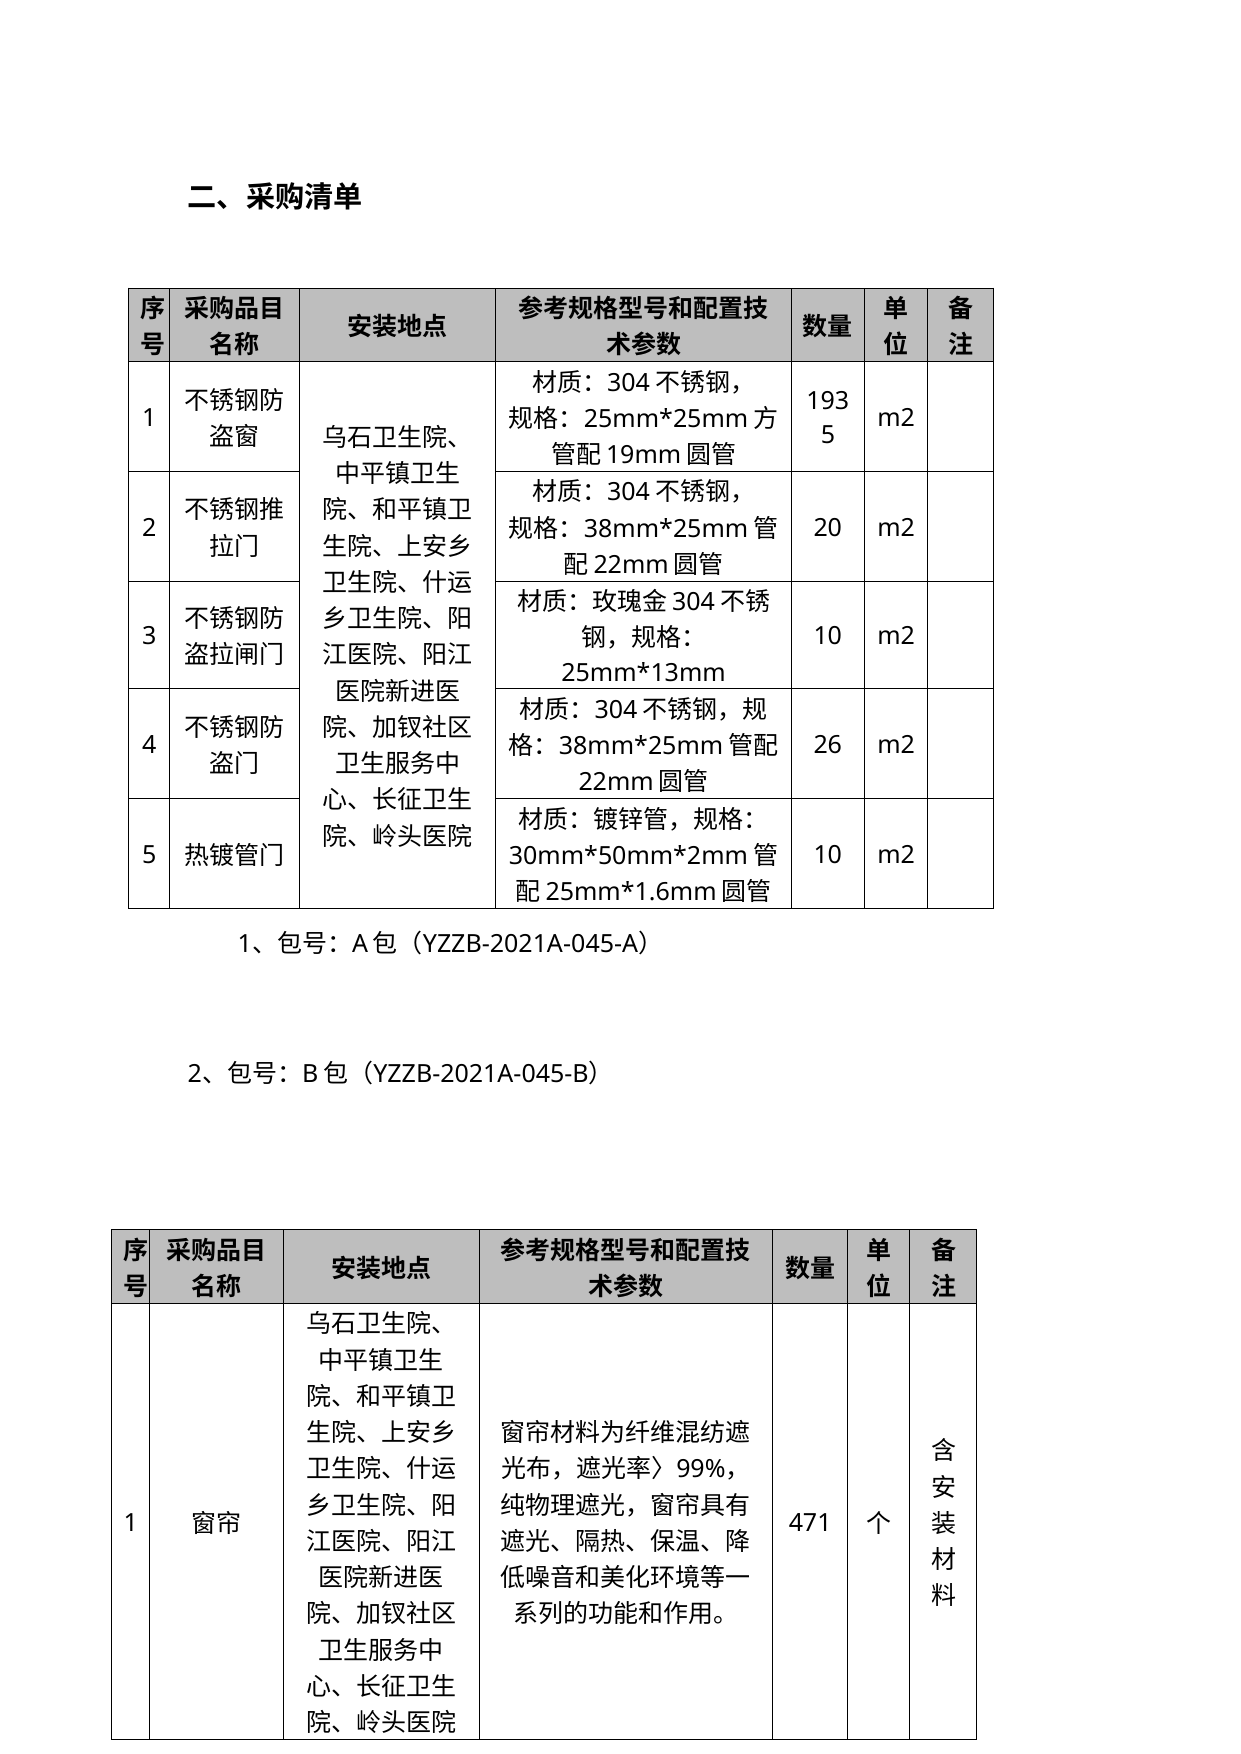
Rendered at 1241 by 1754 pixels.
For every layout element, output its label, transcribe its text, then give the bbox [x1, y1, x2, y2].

list 1、包号：A包（YZZB-2021A-045-A） [187, 227, 1053, 974]
table_header 参考规格型号和配置技术参数 [496, 289, 791, 361]
table_cell [928, 689, 993, 798]
table_cell 4 [129, 689, 169, 798]
table_cell 10 [792, 799, 864, 908]
table_cell 1 [112, 1304, 149, 1739]
table_cell 窗帘 [150, 1304, 283, 1739]
table_cell m2 [865, 472, 927, 581]
table_header 采购品目名称 [150, 1230, 283, 1303]
table_cell 个 [848, 1304, 909, 1739]
table_cell 热镀管门 [170, 799, 299, 908]
list 采购清单 [187, 162, 1053, 227]
table_cell 不锈钢防盗窗 [170, 362, 299, 471]
table_cell m2 [865, 362, 927, 471]
table_header 采购品目名称 [170, 289, 299, 361]
table_cell 3 [129, 582, 169, 688]
table_cell 乌石卫生院、中平镇卫生院、和平镇卫生院、上安乡卫生院、什运乡卫生院、阳江医院、阳江医院新进医院、加钗社区卫生服务中心、长征卫生院、岭头医院 [284, 1304, 479, 1739]
table_header 安装地点 [300, 289, 495, 361]
table_cell 471 [773, 1304, 847, 1739]
table_cell 不锈钢防盗门 [170, 689, 299, 798]
table_header 参考规格型号和配置技术参数 [480, 1230, 772, 1303]
table_cell 20 [792, 472, 864, 581]
table_cell 材质：304不锈钢，规格：38mm*25mm管配22mm圆管 [496, 689, 791, 798]
table_header 备注 [910, 1230, 976, 1303]
table_cell [928, 799, 993, 908]
table_header 备注 [928, 289, 993, 361]
table_cell 材质：304不锈钢， 规格：25mm*25mm方管配19mm圆管 [496, 362, 791, 471]
table_header 安装地点 [284, 1230, 479, 1303]
table_cell 5 [129, 799, 169, 908]
table_cell 1 [129, 362, 169, 471]
text 2、包号：B包（YZZB-2021A-045-B） [187, 1039, 1053, 1104]
table_cell 材质：304不锈钢， 规格：38mm*25mm管配22mm圆管 [496, 472, 791, 581]
table_cell [928, 472, 993, 581]
table_header 序号 [129, 289, 169, 361]
table_cell 含安装材料 [910, 1304, 976, 1739]
table_cell 1935 [792, 362, 864, 471]
table_cell m2 [865, 799, 927, 908]
table_cell m2 [865, 689, 927, 798]
table_cell [928, 582, 993, 688]
table_cell 窗帘材料为纤维混纺遮光布，遮光率〉99%，纯物理遮光，窗帘具有遮光、隔热、保温、降低噪音和美化环境等一系列的功能和作用。 [480, 1304, 772, 1739]
table_header 单位 [865, 289, 927, 361]
table_cell 不锈钢防盗拉闸门 [170, 582, 299, 688]
table_cell 10 [792, 582, 864, 688]
table_header 序号 [112, 1230, 149, 1303]
table_cell 26 [792, 689, 864, 798]
table_cell [928, 362, 993, 471]
table_header 单位 [848, 1230, 909, 1303]
table_header 数量 [773, 1230, 847, 1303]
table_header 数量 [792, 289, 864, 361]
table_cell 乌石卫生院、中平镇卫生院、和平镇卫生院、上安乡卫生院、什运乡卫生院、阳江医院、阳江医院新进医院、加钗社区卫生服务中心、长征卫生院、岭头医院 [300, 362, 495, 908]
table_cell 不锈钢推拉门 [170, 472, 299, 581]
table_cell 材质：镀锌管，规格：30mm*50mm*2mm管配25mm*1.6mm圆管 [496, 799, 791, 908]
table_cell m2 [865, 582, 927, 688]
table_cell 2 [129, 472, 169, 581]
table_cell 材质：玫瑰金304不锈钢，规格：25mm*13mm [496, 582, 791, 688]
